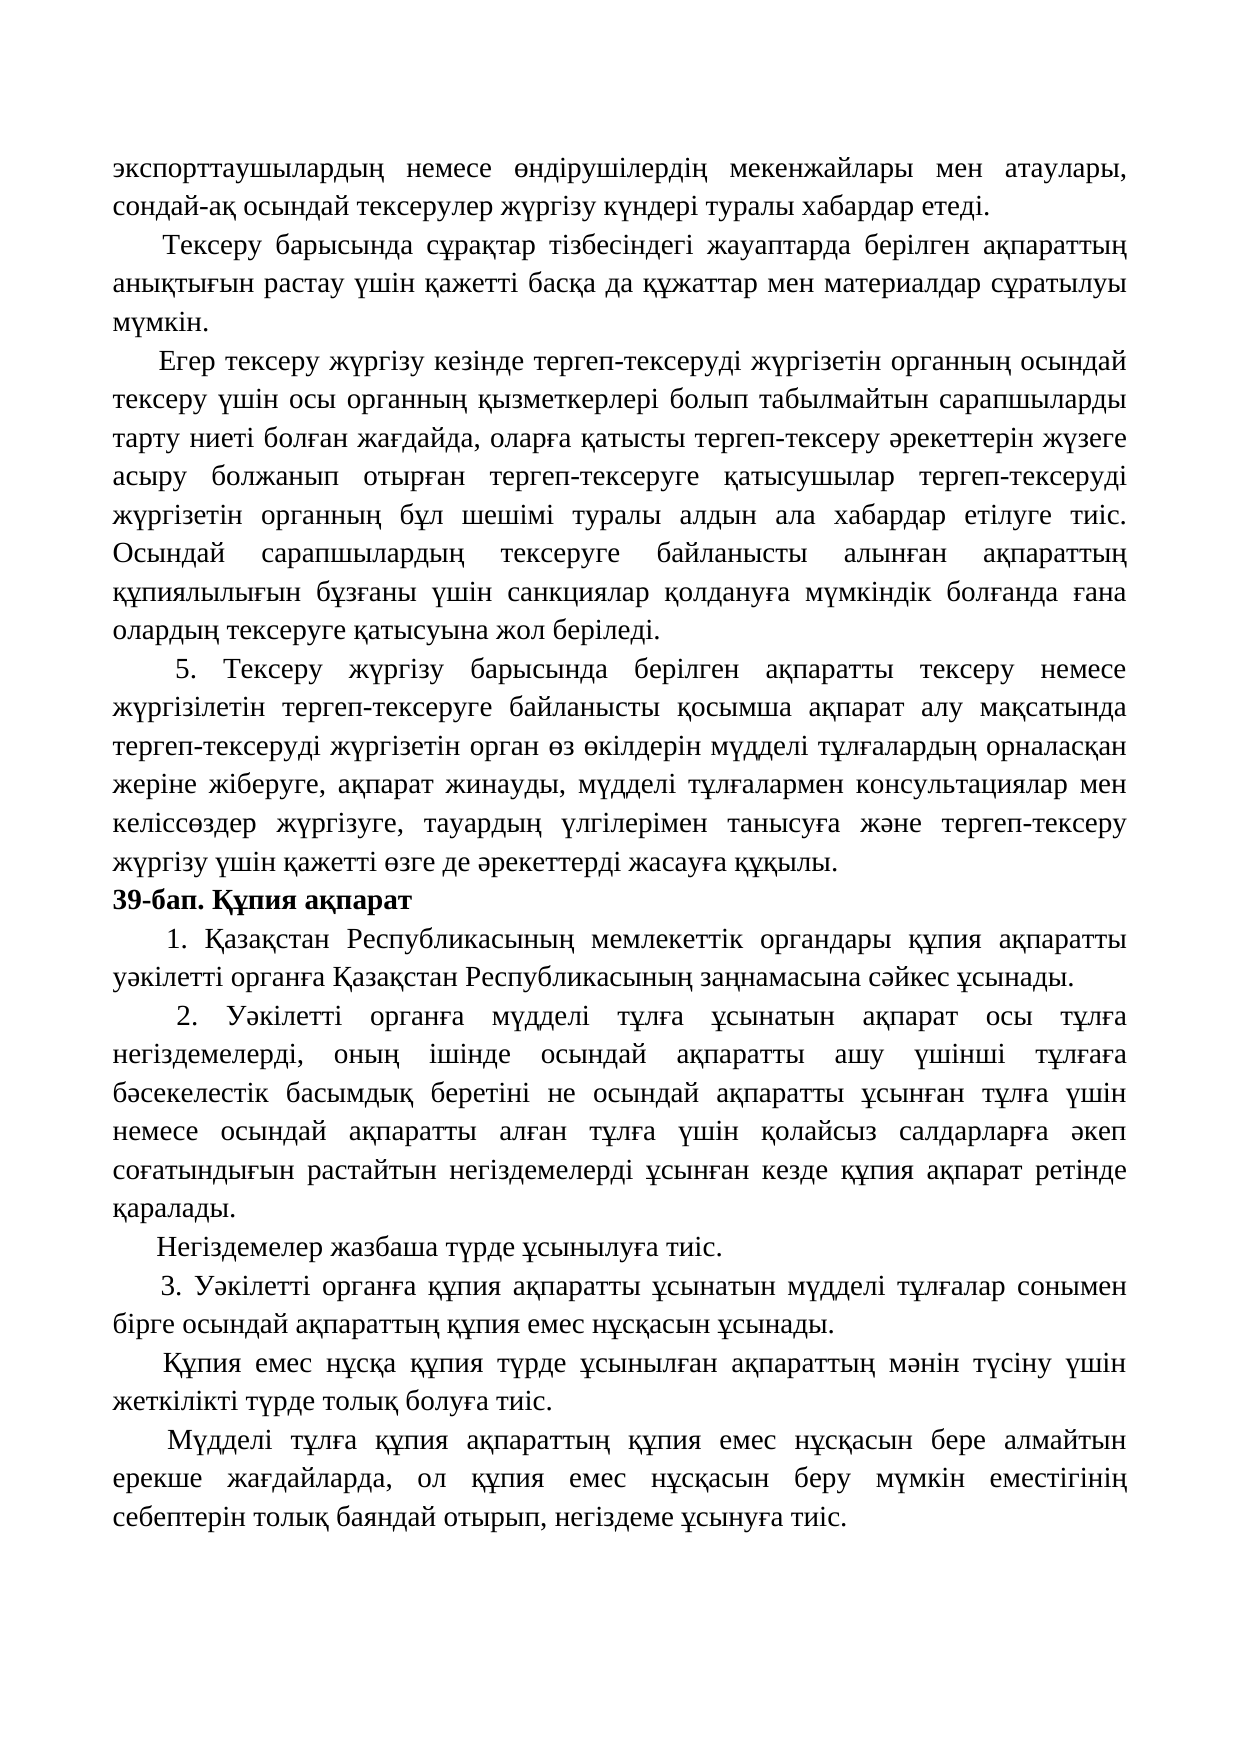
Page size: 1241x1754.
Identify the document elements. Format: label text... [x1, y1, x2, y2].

text Негіздемелер жазбаша түрде ұсынылуға тиіс. [112, 1229, 1128, 1263]
text Мүдделі тұлға құпия ақпараттың құпия емес нұсқасын бере алмайтын ерекше жағдайларда, ол құпия емес нұсқасын беру мүмкін еместігінің себептерін толық баяндай отырып, негіздеме ұсынуға тиіс. [112, 1422, 1128, 1532]
text Құпия емес нұсқа құпия түрде ұсынылған ақпараттың мәнін түсіну үшін жеткілікті түрде толық болуға тиіс. [112, 1345, 1128, 1417]
text Тексеру барысында сұрақтар тізбесіндегі жауаптарда берілген ақпараттың анықтығын растау үшін қажетті басқа да құжаттар мен материалдар сұратылуы мүмкін. [112, 227, 1128, 338]
text Егер тексеру жүргізу кезінде тергеп-тексеруді жүргізетін органның осындай тексеру үшін осы органның қызметкерлері болып табылмайтын сарапшыларды тарту ниеті болған жағдайда, оларға қатысты тергеп-тексеру әрекеттерін жүзеге асыру болжанып отырған тергеп-тексеруге қатысушылар тергеп-тексеруді жүргізетін органның бұл шешімі туралы алдын ала хабардар етілуге тиіс. Осындай сарапшылардың тексеруге байланысты алынған ақпараттың құпиялылығын бұзғаны үшін санкциялар қолдануға мүмкіндік болғанда ғана олардың тексеруге қатысуына жол беріледі. [112, 343, 1128, 646]
text 2. Уәкілетті органға мүдделі тұлға ұсынатын ақпарат осы тұлға негіздемелерді, оның ішінде осындай ақпаратты ашу үшінші тұлғаға бәсекелестік басымдық беретіні не осындай ақпаратты ұсынған тұлға үшін немесе осындай ақпаратты алған тұлға үшін қолайсыз салдарларға әкеп соғатындығын растайтын негіздемелерді ұсынған кезде құпия ақпарат ретінде қаралады. [112, 998, 1128, 1224]
text 1. Қазақстан Республикасының мемлекеттік органдары құпия ақпаратты уәкілетті органға Қазақстан Республикасының заңнамасына сәйкес ұсынады. [112, 921, 1128, 993]
text 3. Уәкілетті органға құпия ақпаратты ұсынатын мүдделі тұлғалар сонымен бірге осындай ақпараттың құпия емес нұсқасын ұсынады. [112, 1268, 1128, 1340]
text 39-бап. Құпия ақпарат [112, 882, 1128, 916]
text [112, 150, 1128, 222]
text 5. Тексеру жүргізу барысында берілген ақпаратты тексеру немесе жүргізілетін тергеп-тексеруге байланысты қосымша ақпарат алу мақсатында тергеп-тексеруді жүргізетін орган өз өкілдерін мүдделі тұлғалардың орналасқан жеріне жіберуге, ақпарат жинауды, мүдделі тұлғалармен консультациялар мен келіссөздер жүргізуге, тауардың үлгілерімен танысуға және тергеп-тексеру жүргізу үшін қажетті өзге де әрекеттерді жасауға құқылы. [112, 651, 1128, 877]
